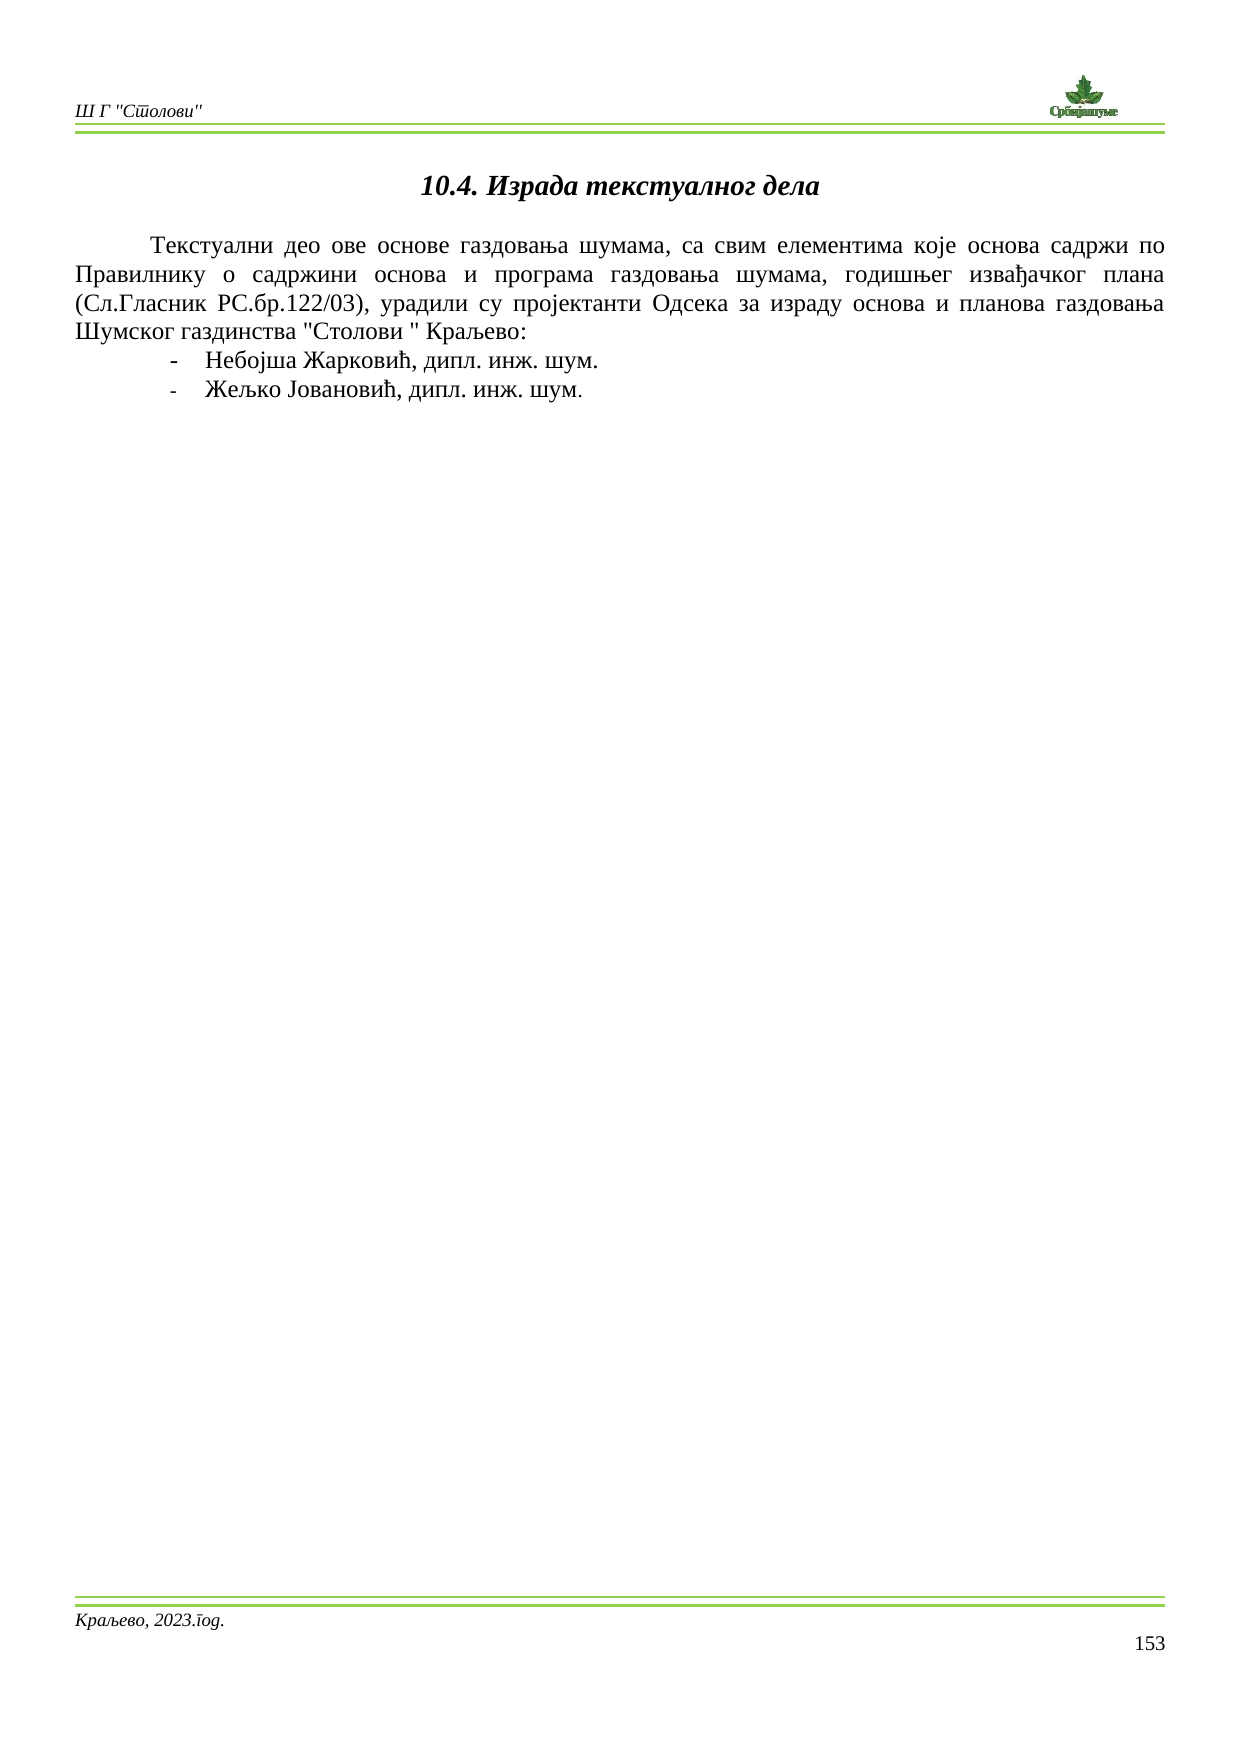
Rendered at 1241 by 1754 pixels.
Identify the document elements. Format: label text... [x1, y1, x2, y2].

list Небојша Жарковић, дипл. инж. шум. [169, 345, 1165, 374]
text Текстуални део ове основе газдовања шумама, са свим елементима које основа садржи по Правилнику о садржини основа и програма газдовања шумама, годишњег извађачког плана (Сл.Гласник РС.бр.122/03), урадили су пројектанти Одсека за израду основа и планова газдовања Шумског газдинства "Столови " Краљево: [75, 230, 1165, 345]
list Жељко Јовановић, дипл. инж. шум. [169, 374, 1165, 403]
picture [1050, 75, 1119, 118]
text 10.4. Израда текстуалног дела [75, 168, 1165, 201]
